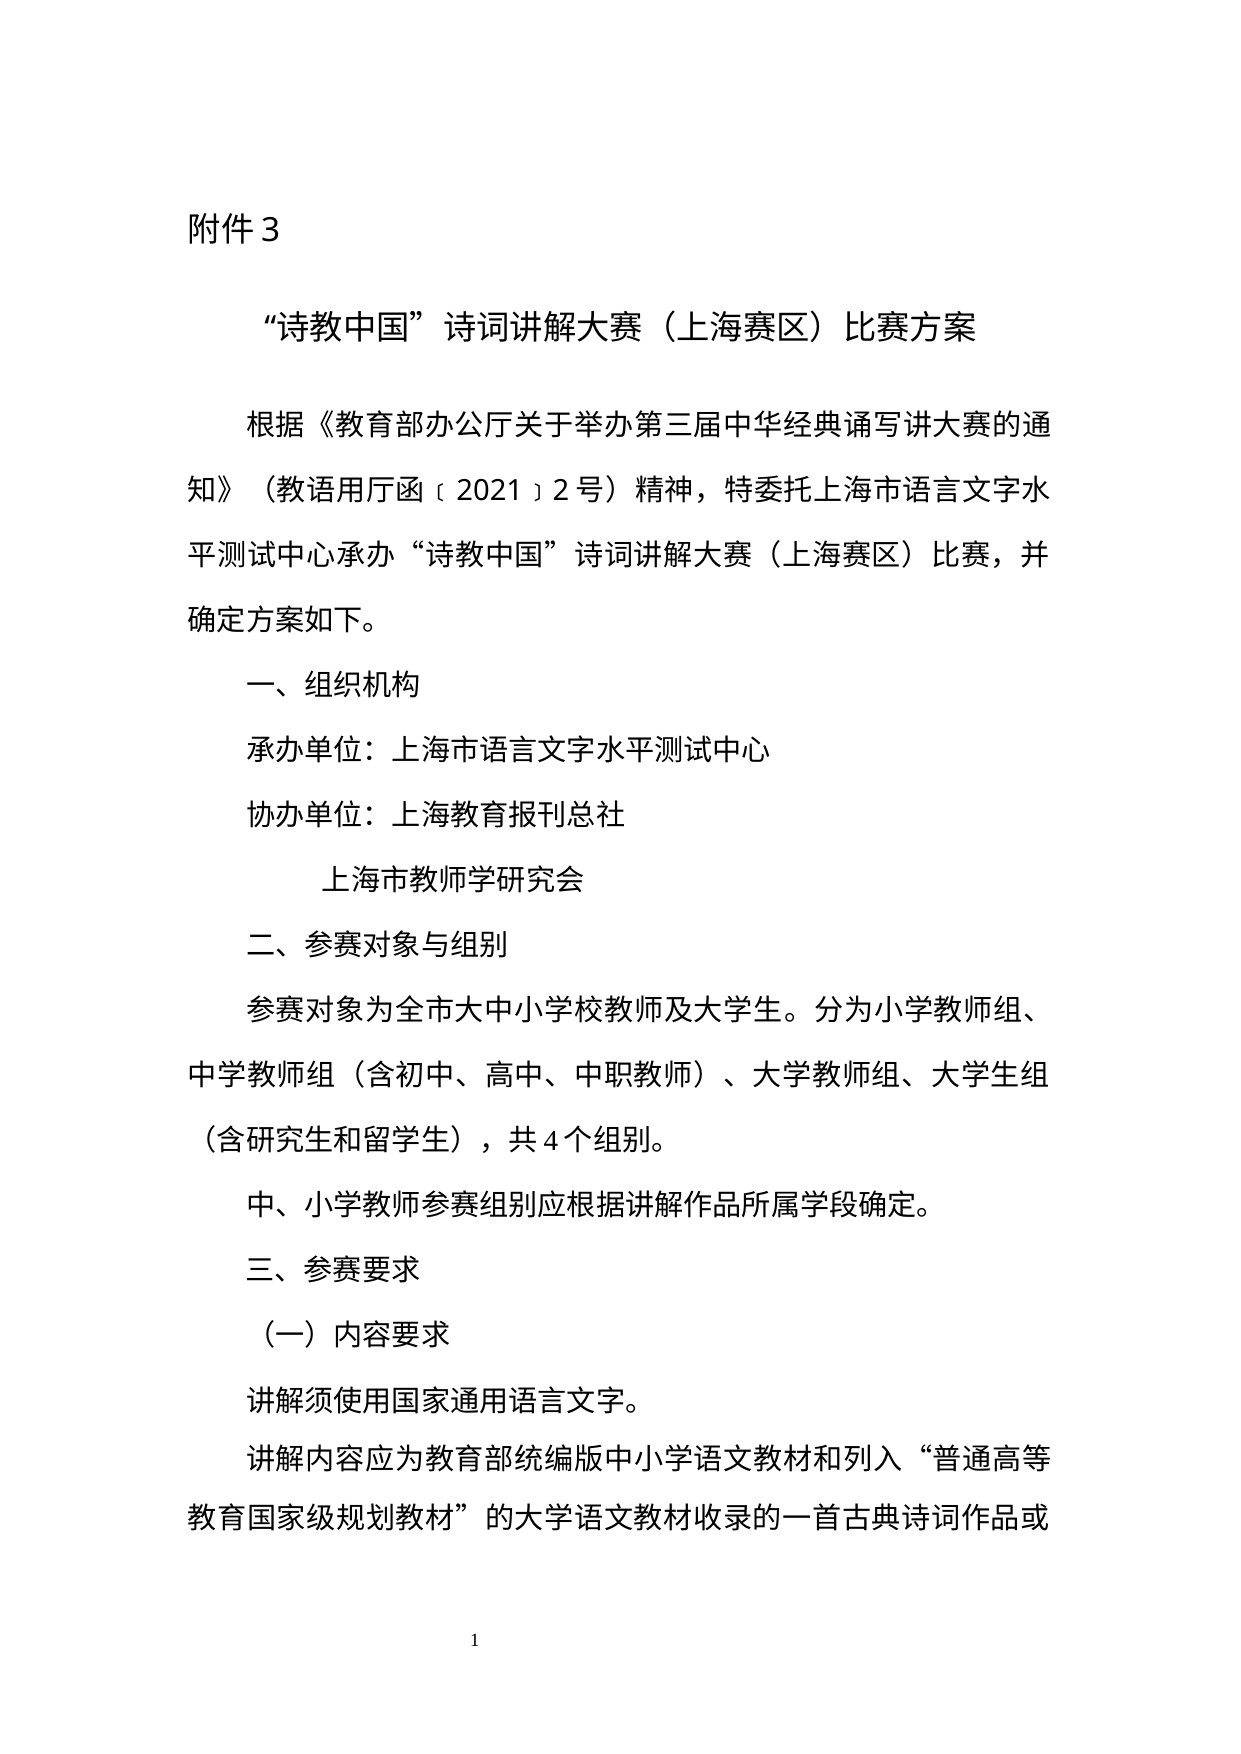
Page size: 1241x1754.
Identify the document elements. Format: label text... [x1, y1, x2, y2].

text 二、参赛对象与组别 [187, 910, 1053, 975]
text 附件3 [187, 194, 1053, 259]
text 讲解须使用国家通用语言文字。 [187, 1365, 1053, 1423]
text 协办单位：上海教育报刊总社 [187, 780, 1053, 845]
text 中、小学教师参赛组别应根据讲解作品所属学段确定。 [187, 1170, 1053, 1235]
text 一、组织机构 [187, 650, 1053, 715]
text 三、参赛要求 [187, 1235, 1053, 1300]
text 承办单位：上海市语言文字水平测试中心 [187, 715, 1053, 780]
text （一）内容要求 [187, 1300, 1053, 1365]
text 根据《教育部办公厅关于举办第三届中华经典诵写讲大赛的通知》（教语用厅函﹝2021﹞2号）精神，特委托上海市语言文字水平测试中心承办“诗教中国”诗词讲解大赛（上海赛区）比赛，并确定方案如下。 [187, 390, 1053, 650]
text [187, 1423, 1053, 1540]
text 上海市教师学研究会 [187, 845, 1053, 910]
text 参赛对象为全市大中小学校教师及大学生。分为小学教师组、中学教师组（含初中、高中、中职教师）、大学教师组、大学生组（含研究生和留学生），共4个组别。 [187, 975, 1053, 1170]
text “诗教中国”诗词讲解大赛（上海赛区）比赛方案 [187, 292, 1053, 357]
